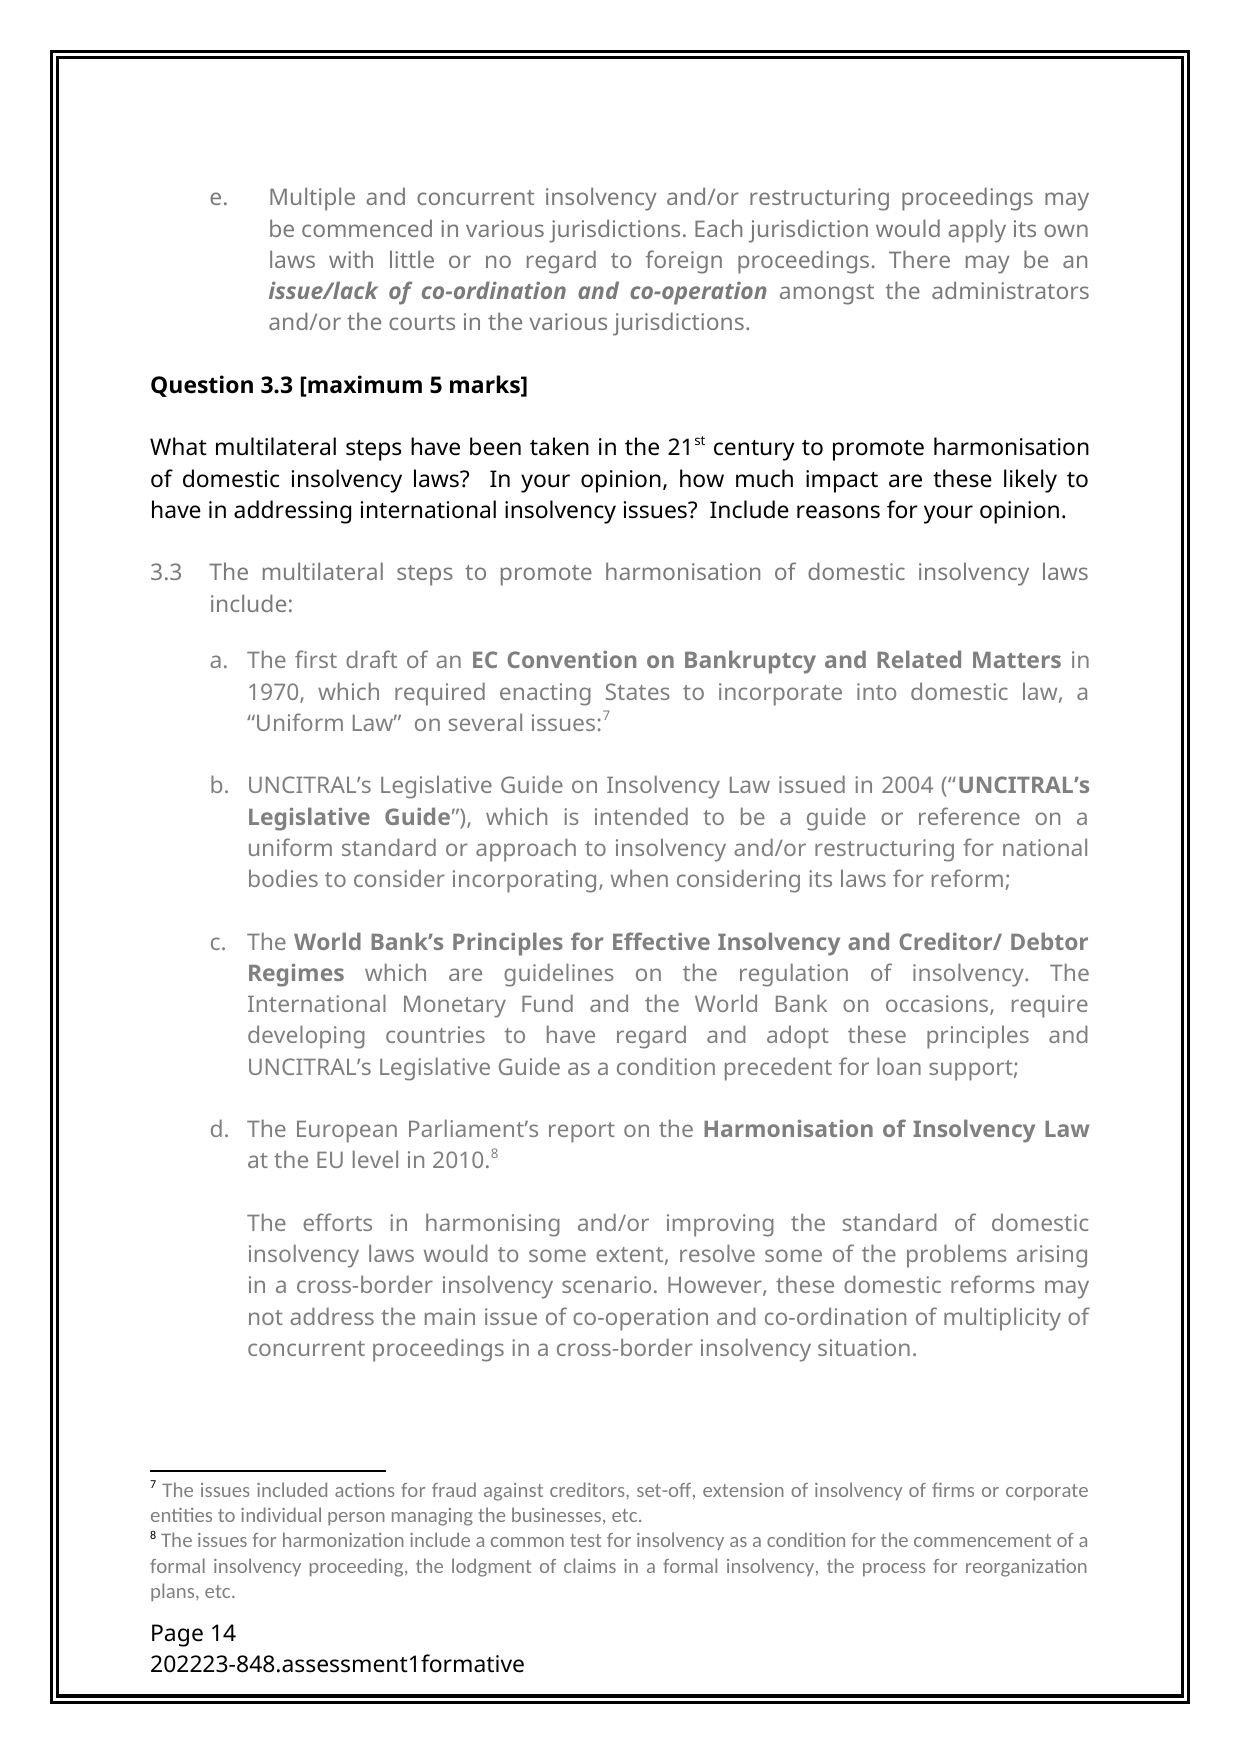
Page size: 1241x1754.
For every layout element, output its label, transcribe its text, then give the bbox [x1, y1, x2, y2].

list The first draft of an EC Convention on Bankruptcy and Related Matters in 1970, which required enacting States to incorporate into domestic law, a “Uniform Law” on several issues: [209, 644, 1090, 738]
list The European Parliament’s report on the Harmonisation of Insolvency Law at the EU level in 2010. [209, 1113, 1090, 1175]
list The efforts in harmonising and/or improving the standard of domestic insolvency laws would to some extent, resolve some of the problems arising in a cross-border insolvency scenario. However, these domestic reforms may not address the main issue of co-operation and co-ordination of multiplicity of concurrent proceedings in a cross-border insolvency situation. [247, 1207, 1090, 1363]
list The World Bank’s Principles for Effective Insolvency and Creditor/ Debtor Regimes which are guidelines on the regulation of insolvency. The International Monetary Fund and the World Bank on occasions, require developing countries to have regard and adopt these principles and UNCITRAL’s Legislative Guide as a condition precedent for loan support; [209, 925, 1090, 1082]
text What multilateral steps have been taken in the 21st century to promote harmonisation of domestic insolvency laws? In your opinion, how much impact are these likely to have in addressing international insolvency issues? Include reasons for your opinion. [150, 431, 1090, 525]
list Multiple and concurrent insolvency and/or restructuring proceedings may be commenced in various jurisdictions. Each jurisdiction would apply its own laws with little or no regard to foreign proceedings. There may be an issue/lack of co-ordination and co-operation amongst the administrators and/or the courts in the various jurisdictions. [209, 181, 1090, 337]
text 3.3 The multilateral steps to promote harmonisation of domestic insolvency laws include: [150, 556, 1090, 619]
text Question 3.3 [maximum 5 marks] [299, 369, 1090, 400]
list UNCITRAL’s Legislative Guide on Insolvency Law issued in 2004 (“UNCITRAL’s Legislative Guide”), which is intended to be a guide or reference on a uniform standard or approach to insolvency and/or restructuring for national bodies to consider incorporating, when considering its laws for reform; [209, 769, 1090, 894]
